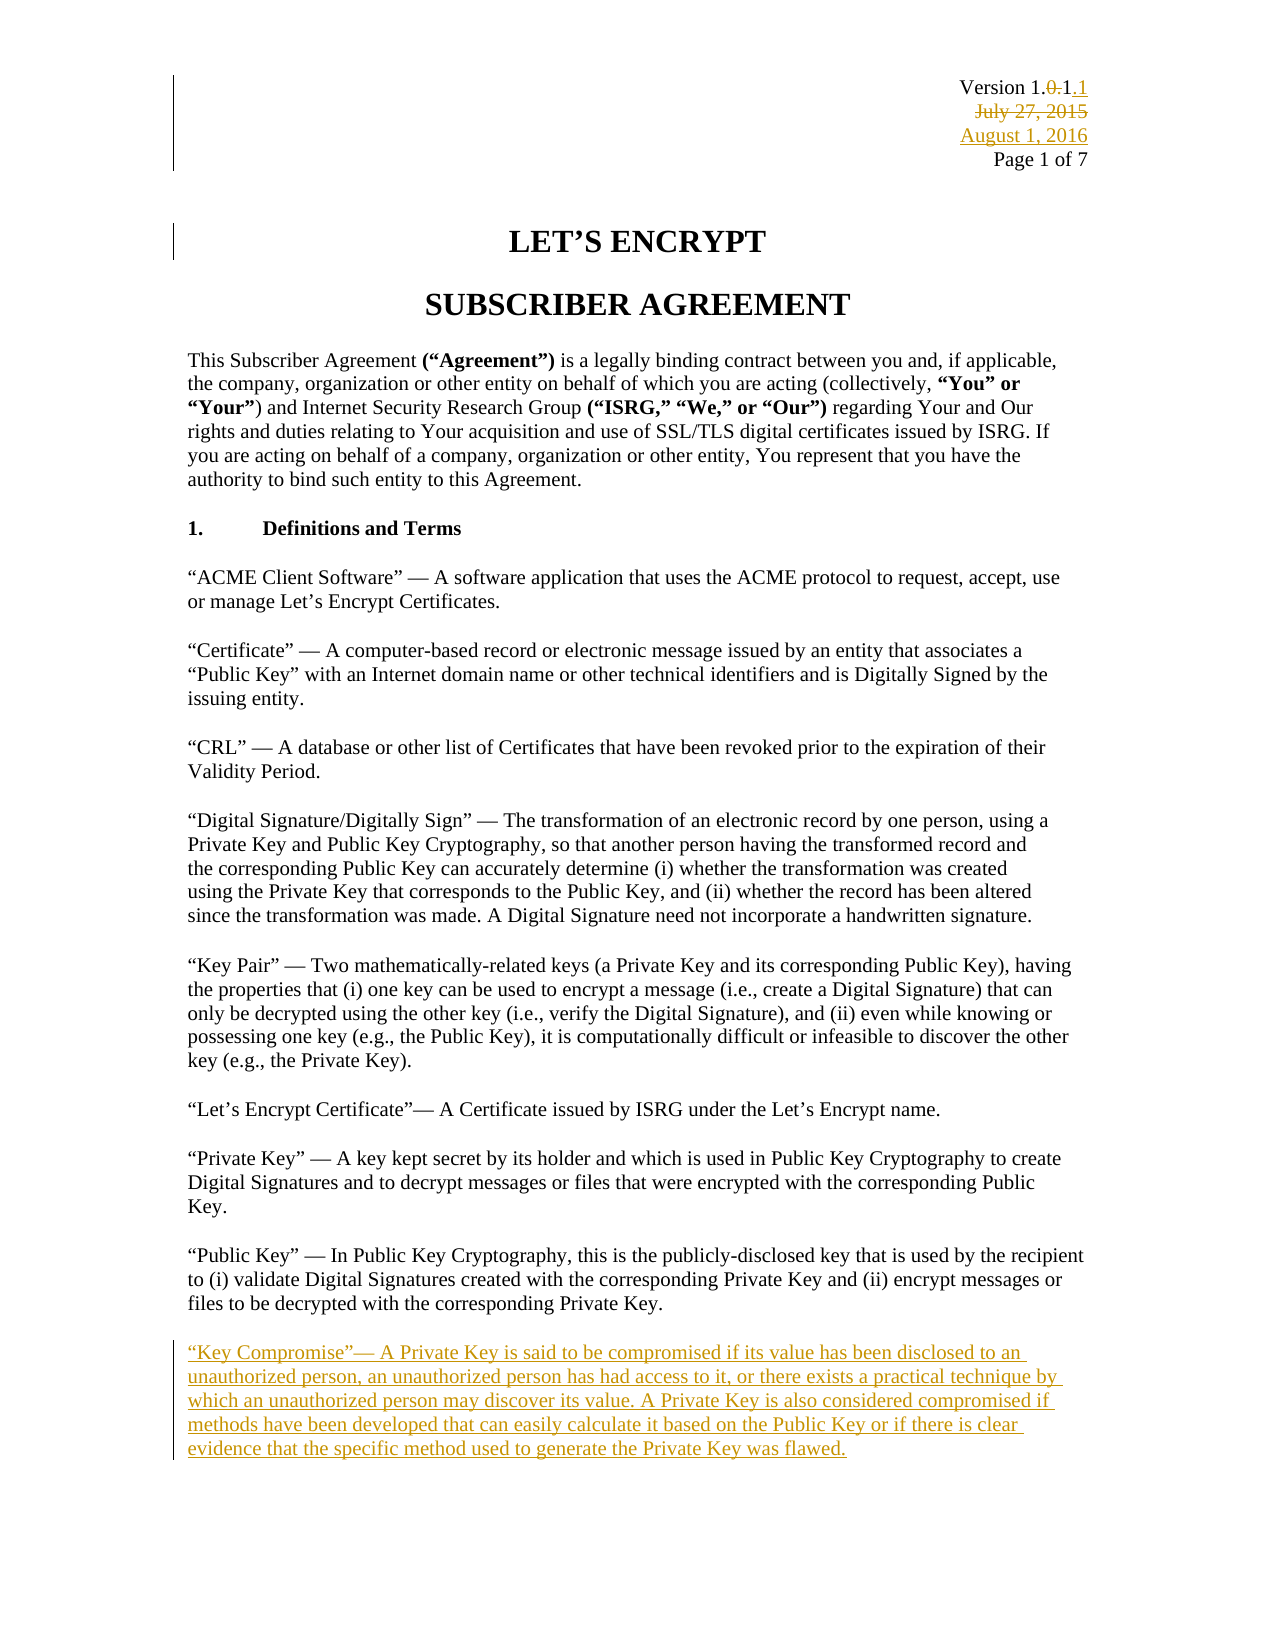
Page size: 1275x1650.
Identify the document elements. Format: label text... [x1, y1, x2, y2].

text LET’S ENCRYPT [187, 223, 1087, 260]
text “Certificate” — A computer-based record or electronic message issued by an entity that associates a “Public Key” with an Internet domain name or other technical identifiers and is Digitally Signed by the issuing entity. [187, 638, 1050, 710]
text “Public Key” — In Public Key Cryptography, this is the publicly-disclosed key that is used by the recipient to (i) validate Digital Signatures created with the corresponding Private Key and (ii) encrypt messages or files to be decrypted with the corresponding Private Key. [187, 1244, 1087, 1315]
text “Private Key” — A key kept secret by its holder and which is used in Public Key Cryptography to create Digital Signatures and to decrypt messages or files that were encrypted with the corresponding Public Key. [187, 1147, 1080, 1218]
text “Let’s Encrypt Certificate”— A Certificate issued by ISRG under the Let’s Encrypt name. [187, 1098, 1087, 1122]
text “ACME Client Software” — A software application that uses the ACME protocol to request, accept, use or manage Let’s Encrypt Certificates. [187, 565, 1080, 613]
text 1. Definitions and Terms [187, 517, 1087, 540]
text “Digital Signature/Digitally Sign” — The transformation of an electronic record by one person, using a Private Key and Public Key Cryptography, so that another person having the transformed record and the corresponding Public Key can accurately determine (i) whether the transformation was created using the Private Key that corresponds to the Public Key, and (ii) whether the record has been altered since the transformation was made. A Digital Signature need not incorporate a handwritten signature. [187, 808, 1057, 928]
text “Key Pair” — Two mathematically-related keys (a Private Key and its corresponding Public Key), having the properties that (i) one key can be used to encrypt a message (i.e., create a Digital Signature) that can only be decrypted using the other key (i.e., verify the Digital Signature), and (ii) even while knowing or possessing one key (e.g., the Public Key), it is computationally difficult or infeasible to discover the other key (e.g., the Private Key). [187, 953, 1087, 1073]
text This Subscriber Agreement (“Agreement”) is a legally binding contract between you and, if applicable, the company, organization or other entity on behalf of which you are acting (collectively, “You” or “Your”) and Internet Security Research Group (“ISRG,” “We,” or “Our”) regarding Your and Our rights and duties relating to Your acquisition and use of SSL/TLS digital certificates issued by ISRG. If you are acting on behalf of a company, organization or other entity, You represent that you have the authority to bind such entity to this Agreement. [187, 348, 1072, 491]
text SUBSCRIBER AGREEMENT [187, 286, 1087, 323]
text “CRL” — A database or other list of Certificates that have been revoked prior to the expiration of their Validity Period. [187, 735, 1050, 783]
